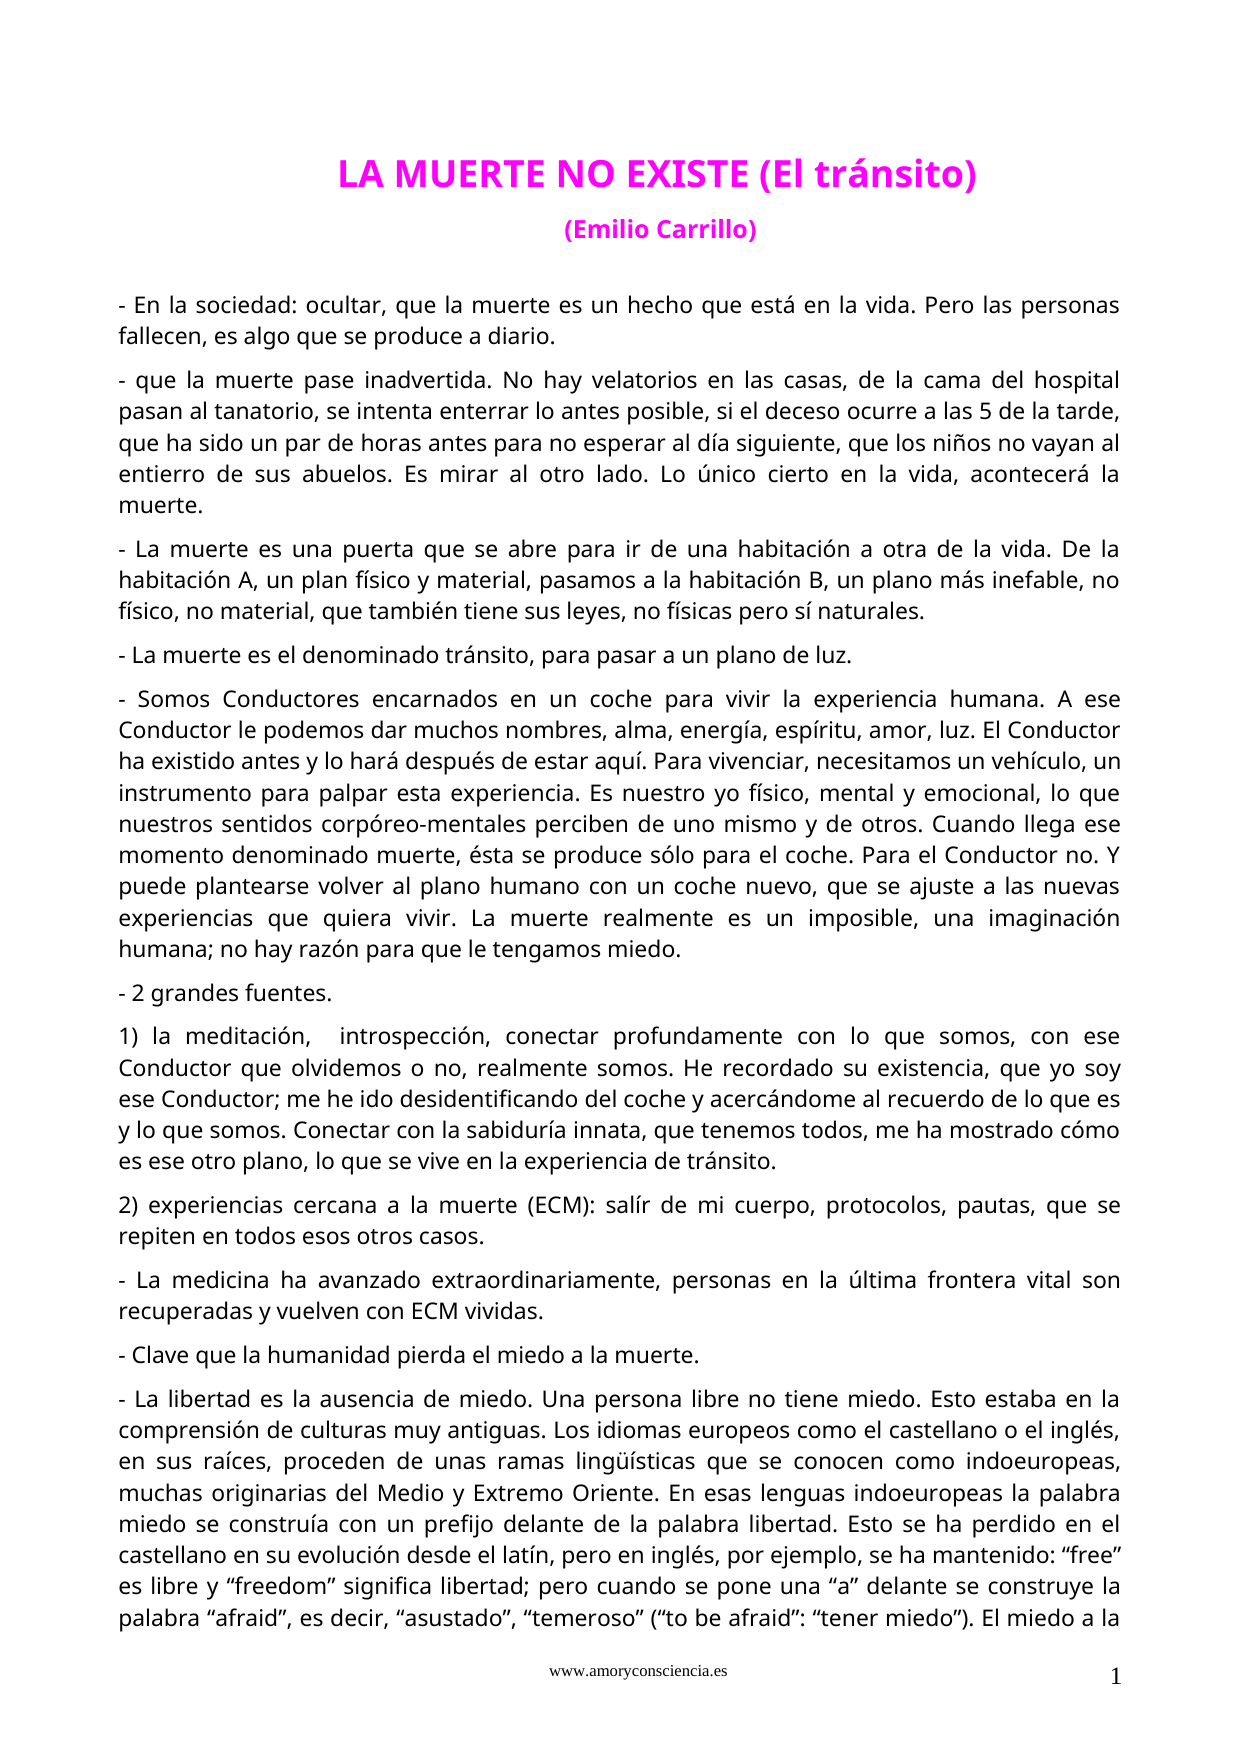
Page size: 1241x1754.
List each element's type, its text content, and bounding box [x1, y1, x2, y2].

text - La muerte es una puerta que se abre para ir de una habitación a otra de la vida. De la habitación A, un plan físico y material, pasamos a la habitación B, un plano más inefable, no físico, no material, que también tiene sus leyes, no físicas pero sí naturales. [118, 533, 1122, 627]
text LA MUERTE NO EXISTE (El tránsito) [118, 148, 1122, 199]
text (Emilio Carrillo) [118, 211, 1122, 245]
text - que la muerte pase inadvertida. No hay velatorios en las casas, de la cama del hospital pasan al tanatorio, se intenta enterrar lo antes posible, si el deceso ocurre a las 5 de la tarde, que ha sido un par de horas antes para no esperar al día siguiente, que los niños no vayan al entierro de sus abuelos. Es mirar al otro lado. Lo único cierto en la vida, acontecerá la muerte. [118, 364, 1122, 520]
text 1) la meditación, introspección, conectar profundamente con lo que somos, con ese Conductor que olvidemos o no, realmente somos. He recordado su existencia, que yo soy ese Conductor; me he ido desidentificando del coche y acercándome al recuerdo de lo que es y lo que somos. Conectar con la sabiduría innata, que tenemos todos, me ha mostrado cómo es ese otro plano, lo que se vive en la experiencia de tránsito. [118, 1020, 1122, 1177]
text - Clave que la humanidad pierda el miedo a la muerte. [118, 1339, 1122, 1370]
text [118, 1383, 1122, 1633]
text - En la sociedad: ocultar, que la muerte es un hecho que está en la vida. Pero las personas fallecen, es algo que se produce a diario. [118, 258, 1122, 352]
text 2) experiencias cercana a la muerte (ECM): salír de mi cuerpo, protocolos, pautas, que se repiten en todos esos otros casos. [118, 1189, 1122, 1252]
text - 2 grandes fuentes. [118, 977, 1122, 1008]
text - La medicina ha avanzado extraordinariamente, personas en la última frontera vital son recuperadas y vuelven con ECM vividas. [118, 1264, 1122, 1327]
text - Somos Conductores encarnados en un coche para vivir la experiencia humana. A ese Conductor le podemos dar muchos nombres, alma, energía, espíritu, amor, luz. El Conductor ha existido antes y lo hará después de estar aquí. Para vivenciar, necesitamos un vehículo, un instrumento para palpar esta experiencia. Es nuestro yo físico, mental y emocional, lo que nuestros sentidos corpóreo-mentales perciben de uno mismo y de otros. Cuando llega ese momento denominado muerte, ésta se produce sólo para el coche. Para el Conductor no. Y puede plantearse volver al plano humano con un coche nuevo, que se ajuste a las nuevas experiencias que quiera vivir. La muerte realmente es un imposible, una imaginación humana; no hay razón para que le tengamos miedo. [118, 683, 1122, 964]
text - La muerte es el denominado tránsito, para pasar a un plano de luz. [118, 639, 1122, 670]
